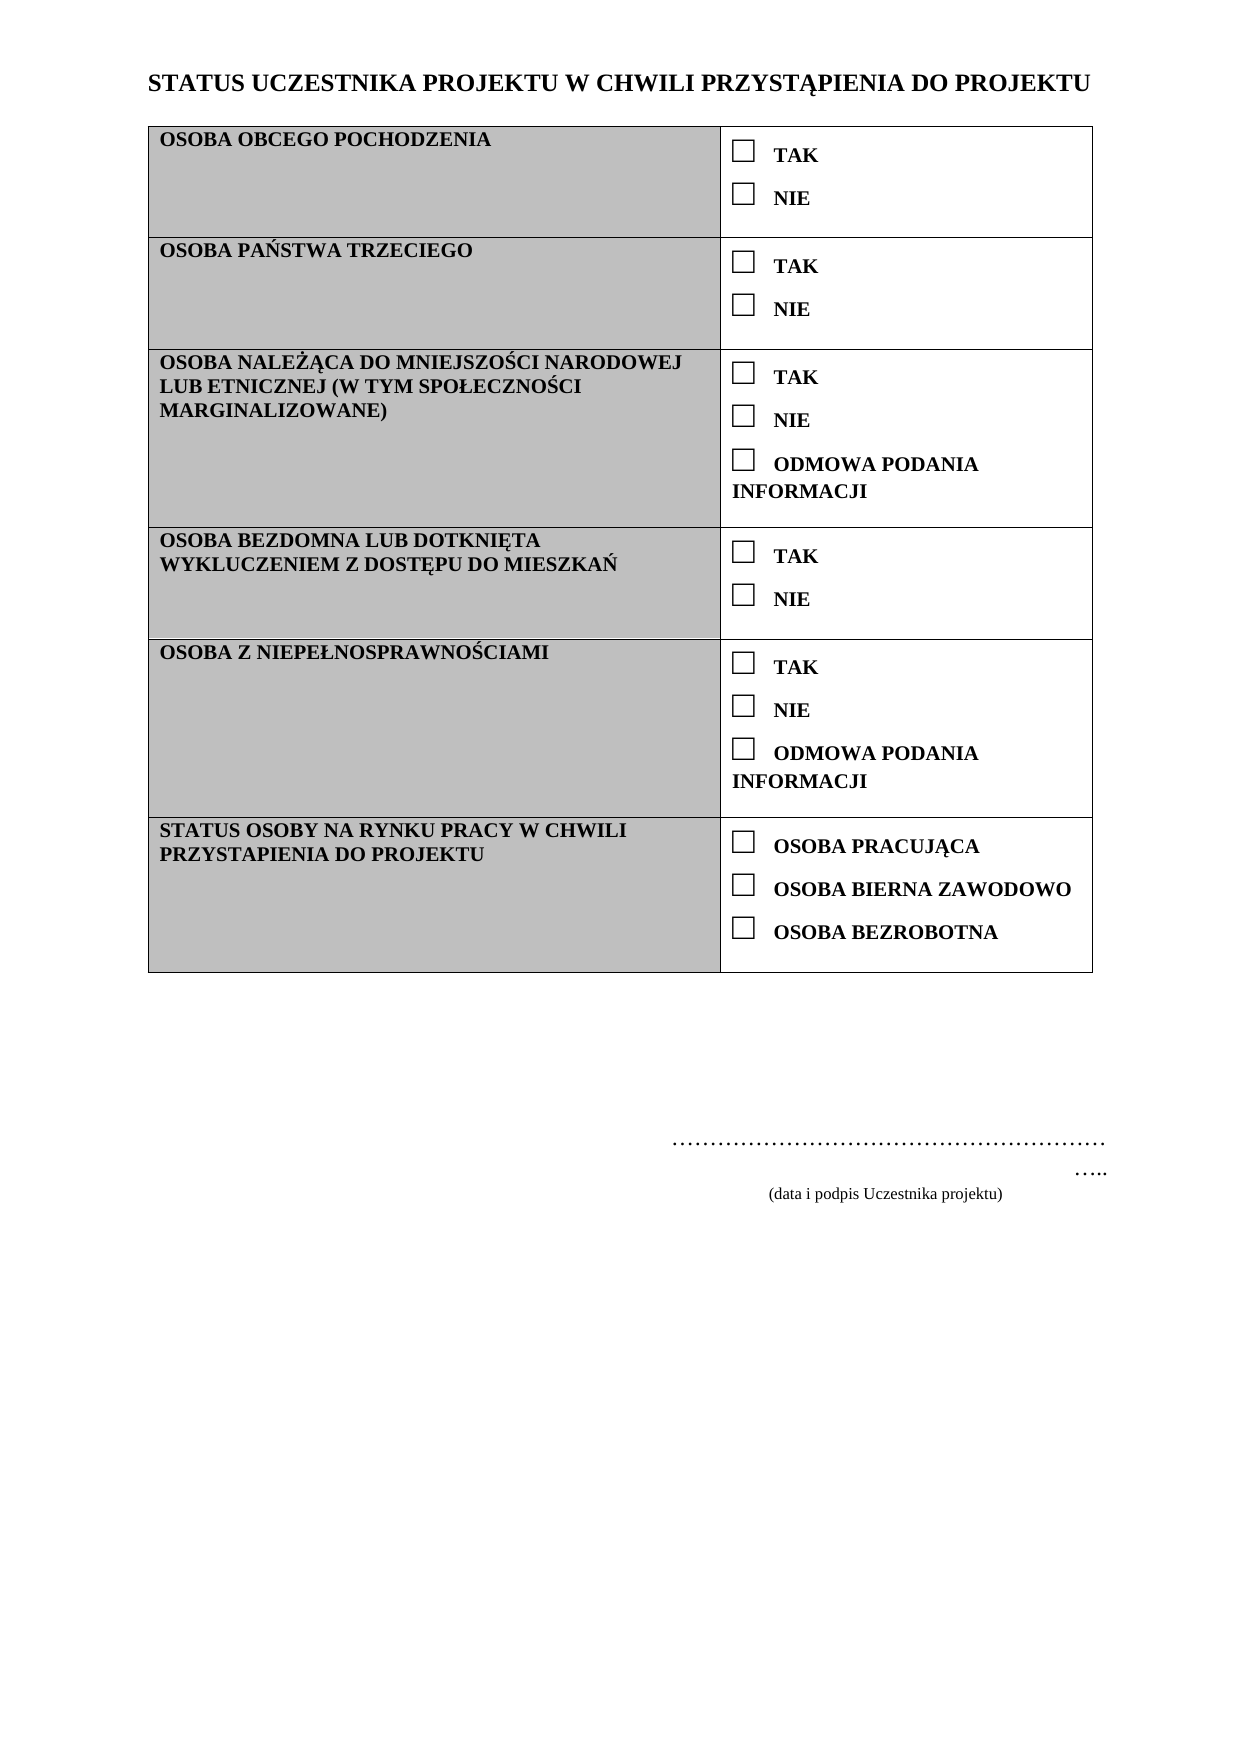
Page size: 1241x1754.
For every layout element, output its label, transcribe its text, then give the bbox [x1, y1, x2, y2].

table_cell □ OSOBA PRACUJĄCA □ OSOBA BIERNA ZAWODOWO □ OSOBA BEZROBOTNA [721, 818, 1092, 972]
table_cell OSOBA NALEŻĄCA DO MNIEJSZOŚCI NARODOWEJ LUB ETNICZNEJ (W TYM SPOŁECZNOŚCI MARGINALIZOWANE) [149, 350, 720, 527]
table_cell □ TAK □ NIE [721, 238, 1092, 349]
table_cell OSOBA BEZDOMNA LUB DOTKNIĘTA WYKLUCZENIEM Z DOSTĘPU DO MIESZKAŃ [149, 528, 720, 638]
table_header OSOBA OBCEGO POCHODZENIA [149, 127, 720, 237]
text …………………………………………………….. [148, 1124, 1107, 1180]
table_cell □ TAK □ NIE [721, 528, 1092, 638]
table_cell OSOBA PAŃSTWA TRZECIEGO [149, 238, 720, 349]
table_header □ TAK □ NIE [721, 127, 1092, 237]
table_cell OSOBA Z NIEPEŁNOSPRAWNOŚCIAMI [149, 640, 720, 817]
text STATUS UCZESTNIKA PROJEKTU W CHWILI PRZYSTĄPIENIA DO PROJEKTU [148, 68, 1107, 97]
table_cell □ TAK □ NIE □ ODMOWA PODANIA INFORMACJI [721, 350, 1092, 527]
table_cell □ TAK □ NIE □ ODMOWA PODANIA INFORMACJI [721, 640, 1092, 817]
table_cell STATUS OSOBY NA RYNKU PRACY W CHWILI PRZYSTAPIENIA DO PROJEKTU [149, 818, 720, 972]
text (data i podpis Uczestnika projektu) [590, 1184, 1107, 1203]
